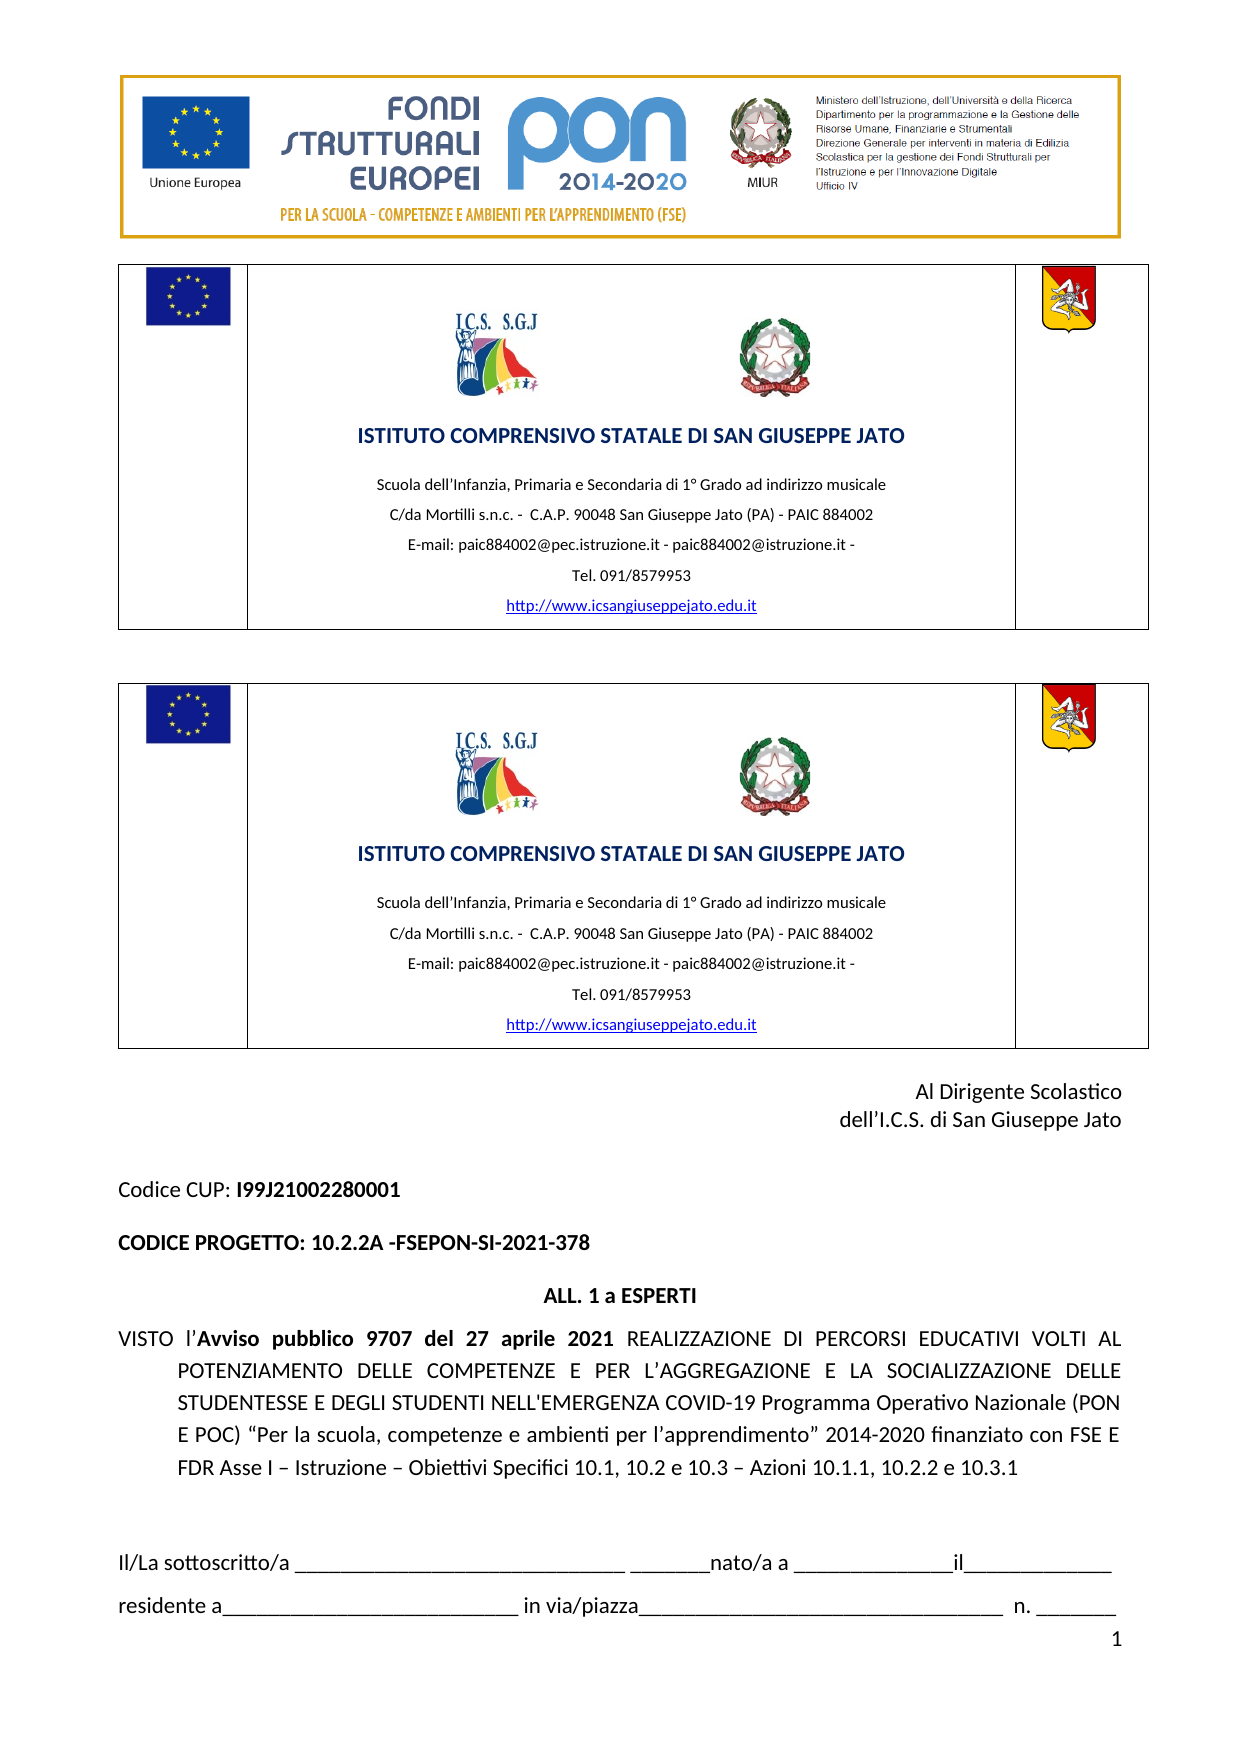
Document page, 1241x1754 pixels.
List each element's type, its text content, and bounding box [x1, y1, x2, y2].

picture [144, 684, 232, 745]
text CODICE PROGETTO: 10.2.2A -FSEPON-SI-2021-378 [118, 1228, 1122, 1256]
picture [118, 73, 1123, 240]
picture [1041, 265, 1097, 334]
text VISTO l’Avviso pubblico 9707 del 27 aprile 2021 REALIZZAZIONE DI PERCORSI EDUCATIVI VOLTI AL POTENZIAMENTO DELLE COMPETENZE E PER L’AGGREGAZIONE E LA SOCIALIZZAZIONE DELLE STUDENTESSE E DEGLI STUDENTI NELL'EMERGENZA COVID-19 Programma Operativo Nazionale (PON E POC) “Per la scuola, competenze e ambienti per l’apprendimento” 2014-2020 finanziato con FSE E FDR Asse I – Istruzione – Obiettivi Specifici 10.1, 10.2 e 10.3 – Azioni 10.1.1, 10.2.2 e 10.3.1 [118, 1324, 1122, 1481]
picture [452, 309, 541, 397]
picture [1041, 684, 1097, 753]
text ALL. 1 a ESPERTI [118, 1281, 1122, 1309]
text dell’I.C.S. di San Giuseppe Jato [118, 1105, 1122, 1133]
table_header [119, 684, 247, 1048]
table_header [119, 265, 247, 629]
table_header [1016, 265, 1148, 629]
picture [144, 265, 232, 327]
text Al Dirigente Scolastico [118, 1077, 1122, 1105]
picture [739, 318, 811, 397]
text Il/La sottoscritto/a _____________________________ _______nato/a a ______________il_____________ [118, 1548, 1122, 1576]
table_header ISTITUTO COMPRENSIVO STATALE DI SAN GIUSEPPE JATO Scuola dell’Infanzia, Primaria e Secondaria di 1° Grado ad indirizzo musicale C/da Mortilli s.n.c. - C.A.P. 90048 San Giuseppe Jato (PA) - PAIC 884002 E-mail: paic884002@pec.istruzione.it - paic884002@istruzione.it - Tel. 091/8579953 http://www.icsangiuseppejato.edu.it [248, 684, 1015, 1048]
picture [739, 737, 811, 816]
table_header ISTITUTO COMPRENSIVO STATALE DI SAN GIUSEPPE JATO Scuola dell’Infanzia, Primaria e Secondaria di 1° Grado ad indirizzo musicale C/da Mortilli s.n.c. - C.A.P. 90048 San Giuseppe Jato (PA) - PAIC 884002 E-mail: paic884002@pec.istruzione.it - paic884002@istruzione.it - Tel. 091/8579953 http://www.icsangiuseppejato.edu.it [248, 265, 1015, 629]
picture [452, 728, 541, 816]
table_header [1016, 684, 1148, 1048]
text residente a__________________________ in via/piazza________________________________ n. _______ [118, 1591, 1122, 1619]
text Codice CUP: I99J21002280001 [118, 1175, 1122, 1203]
